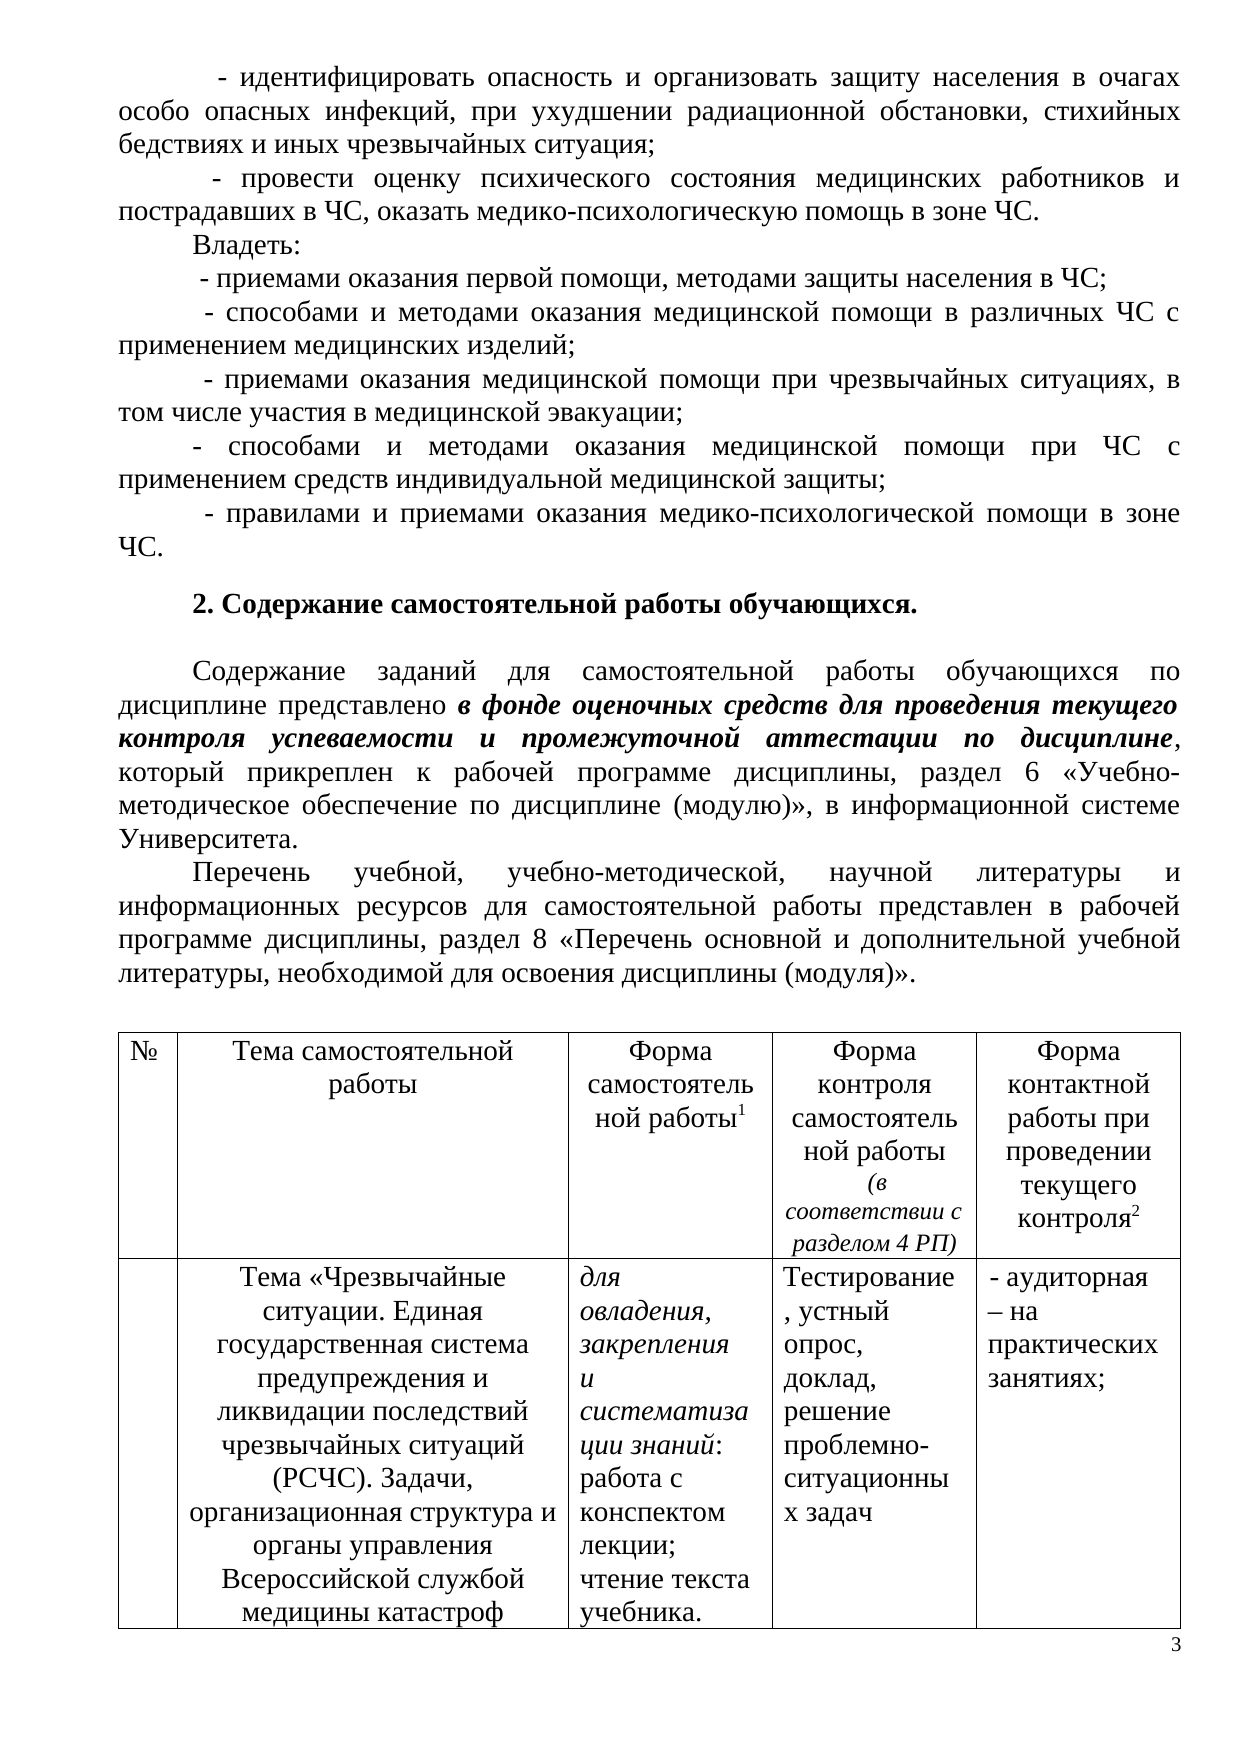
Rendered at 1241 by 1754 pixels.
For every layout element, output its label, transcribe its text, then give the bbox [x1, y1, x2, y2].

table_header Форма самостоятельной работы1 [569, 1033, 772, 1258]
text 2. Содержание самостоятельной работы обучающихся. [118, 586, 1181, 620]
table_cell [178, 1259, 568, 1628]
text Содержание заданий для самостоятельной работы обучающихся по дисциплине представлено в фонде оценочных средств для проведения текущего контроля успеваемости и промежуточной аттестации по дисциплине, который прикреплен к рабочей программе дисциплины, раздел 6 «Учебно- методическое обеспечение по дисциплине (модулю)», в информационной системе Университета. [118, 653, 1181, 854]
text Владеть: [118, 227, 1181, 260]
table_cell [119, 1259, 177, 1628]
text - приемами оказания медицинской помощи при чрезвычайных ситуациях, в том числе участия в медицинской эвакуации; [118, 361, 1181, 428]
text - приемами оказания первой помощи, методами защиты населения в ЧС; [118, 260, 1181, 294]
text - провести оценку психического состояния медицинских работников и пострадавших в ЧС, оказать медико-психологическую помощь в зоне ЧС. [118, 160, 1181, 227]
table_header Форма контактной работы при проведении текущего контроля2 [977, 1033, 1180, 1258]
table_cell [977, 1259, 1180, 1628]
text - правилами и приемами оказания медико-психологической помощи в зоне ЧС. [118, 495, 1181, 562]
table_header Форма контроля самостоятельной работы (в соответствии с разделом 4 РП) [773, 1033, 976, 1258]
table_header № [119, 1033, 177, 1258]
text - способами и методами оказания медицинской помощи в различных ЧС с применением медицинских изделий; [118, 294, 1181, 361]
table_header Тема самостоятельной работы [178, 1033, 568, 1258]
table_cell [773, 1259, 976, 1628]
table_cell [569, 1259, 772, 1628]
text - идентифицировать опасность и организовать защиту населения в очагах особо опасных инфекций, при ухудшении радиационной обстановки, стихийных бедствиях и иных чрезвычайных ситуация; [118, 59, 1181, 160]
text - способами и методами оказания медицинской помощи при ЧС с применением средств индивидуальной медицинской защиты; [118, 428, 1181, 495]
text Перечень учебной, учебно-методической, научной литературы и информационных ресурсов для самостоятельной работы представлен в рабочей программе дисциплины, раздел 8 «Перечень основной и дополнительной учебной литературы, необходимой для освоения дисциплины (модуля)». [118, 854, 1181, 989]
